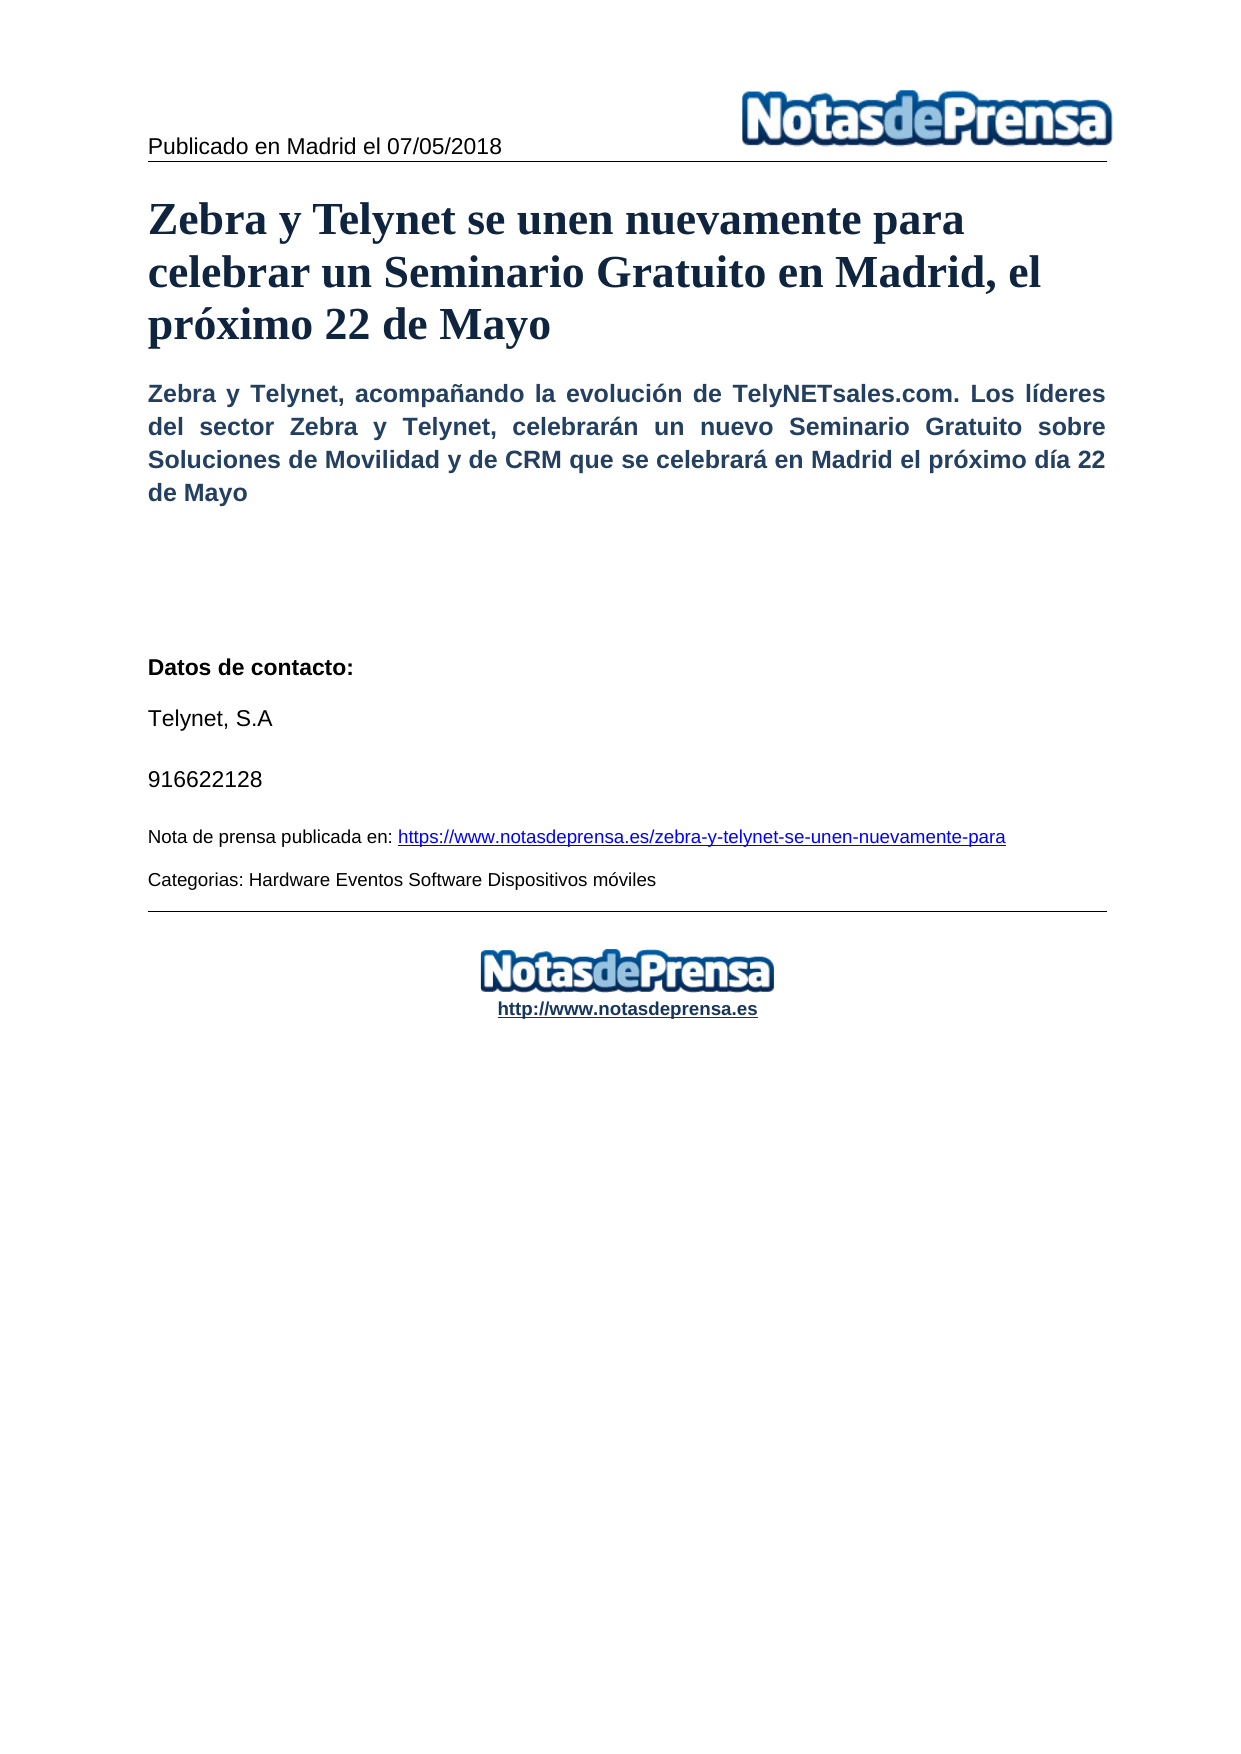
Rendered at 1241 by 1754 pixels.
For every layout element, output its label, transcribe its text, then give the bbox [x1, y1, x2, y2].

text Telynet, S.A [148, 705, 1063, 732]
text http://www.notasdeprensa.es [148, 998, 1107, 1019]
picture [742, 90, 1113, 148]
text Categorias: Hardware Eventos Software Dispositivos móviles [148, 868, 1107, 890]
text 916622128 [148, 766, 1063, 792]
text Nota de prensa publicada en: https://www.notasdeprensa.es/zebra-y-telynet-se-unen-nuevamente-para [148, 826, 1107, 848]
text Datos de contacto: [148, 654, 1107, 681]
text Publicado en Madrid el 07/05/2018 [148, 133, 1107, 161]
subtitle Zebra y Telynet, acompañando la evolución de TelyNETsales.com. Los líderes del sector Zebra y Telynet, celebrarán un nuevo Seminario Gratuito sobre Soluciones de Movilidad y de CRM que se celebrará en Madrid el próximo día 22 de Mayo [148, 379, 1107, 507]
picture [480, 948, 775, 994]
subtitle Zebra y Telynet se unen nuevamente para celebrar un Seminario Gratuito en Madrid, el próximo 22 de Mayo [148, 192, 1107, 350]
